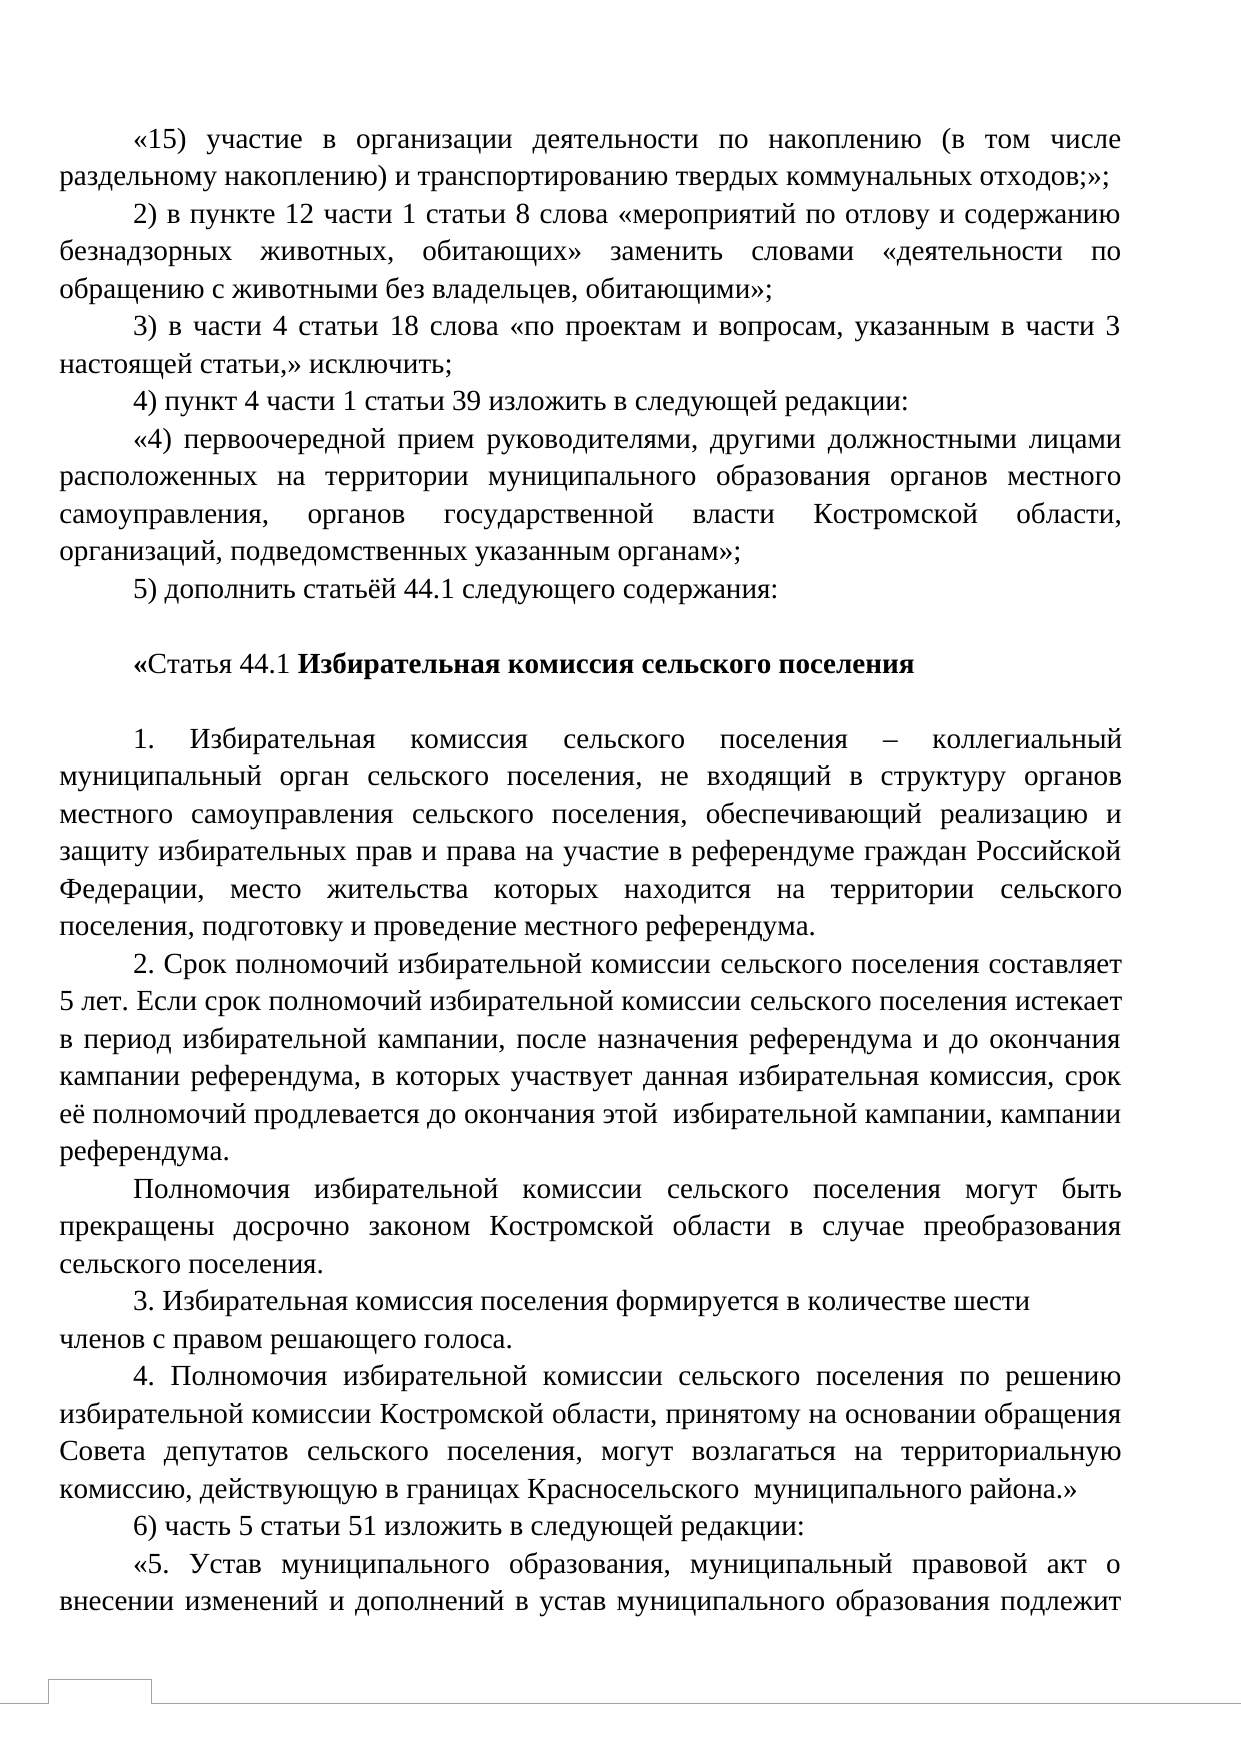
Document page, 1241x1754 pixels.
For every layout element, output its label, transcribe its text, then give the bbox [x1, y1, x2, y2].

text 3. Избирательная комиссия поселения формируется в количестве шести [59, 1281, 1122, 1318]
text 4) пункт 4 части 1 статьи 39 изложить в следующей редакции: [59, 381, 1122, 418]
text «Статья 44.1 Избирательная комиссия сельского поселения [59, 643, 1122, 681]
text «4) первоочередной прием руководителями, другими должностными лицами расположенных на территории муниципального образования органов местного самоуправления, органов государственной власти Костромской области, организаций, подведомственных указанным органам»; [59, 418, 1122, 568]
text 5) дополнить статьёй 44.1 следующего содержания: [59, 568, 1122, 606]
text 4. Полномочия избирательной комиссии сельского поселения по решению избирательной комиссии Костромской области, принятому на основании обращения Совета депутатов сельского поселения, могут возлагаться на территориальную комиссию, действующую в границах Красносельского муниципального района.» [59, 1356, 1122, 1506]
text 2) в пункте 12 части 1 статьи 8 слова «мероприятий по отлову и содержанию безнадзорных животных, обитающих» заменить словами «деятельности по обращению с животными без владельцев, обитающими»; [59, 193, 1122, 306]
text «15) участие в организации деятельности по накоплению (в том числе раздельному накоплению) и транспортированию твердых коммунальных отходов;»; [59, 118, 1122, 193]
text Полномочия избирательной комиссии сельского поселения могут быть прекращены досрочно законом Костромской области в случае преобразования сельского поселения. [59, 1168, 1122, 1281]
text 3) в части 4 статьи 18 слова «по проектам и вопросам, указанным в части 3 настоящей статьи,» исключить; [59, 306, 1122, 381]
text 2. Срок полномочий избирательной комиссии сельского поселения составляет 5 лет. Если срок полномочий избирательной комиссии сельского поселения истекает в период избирательной кампании, после назначения референдума и до окончания кампании референдума, в которых участвует данная избирательная комиссия, срок её полномочий продлевается до окончания этой избирательной кампании, кампании референдума. [59, 943, 1122, 1168]
text 6) часть 5 статьи 51 изложить в следующей редакции: [59, 1506, 1122, 1543]
text членов с правом решающего голоса. [59, 1318, 1122, 1356]
text 1. Избирательная комиссия сельского поселения – коллегиальный муниципальный орган сельского поселения, не входящий в структуру органов местного самоуправления сельского поселения, обеспечивающий реализацию и защиту избирательных прав и права на участие в референдуме граждан Российской Федерации, место жительства которых находится на территории сельского поселения, подготовку и проведение местного референдума. [59, 718, 1122, 943]
